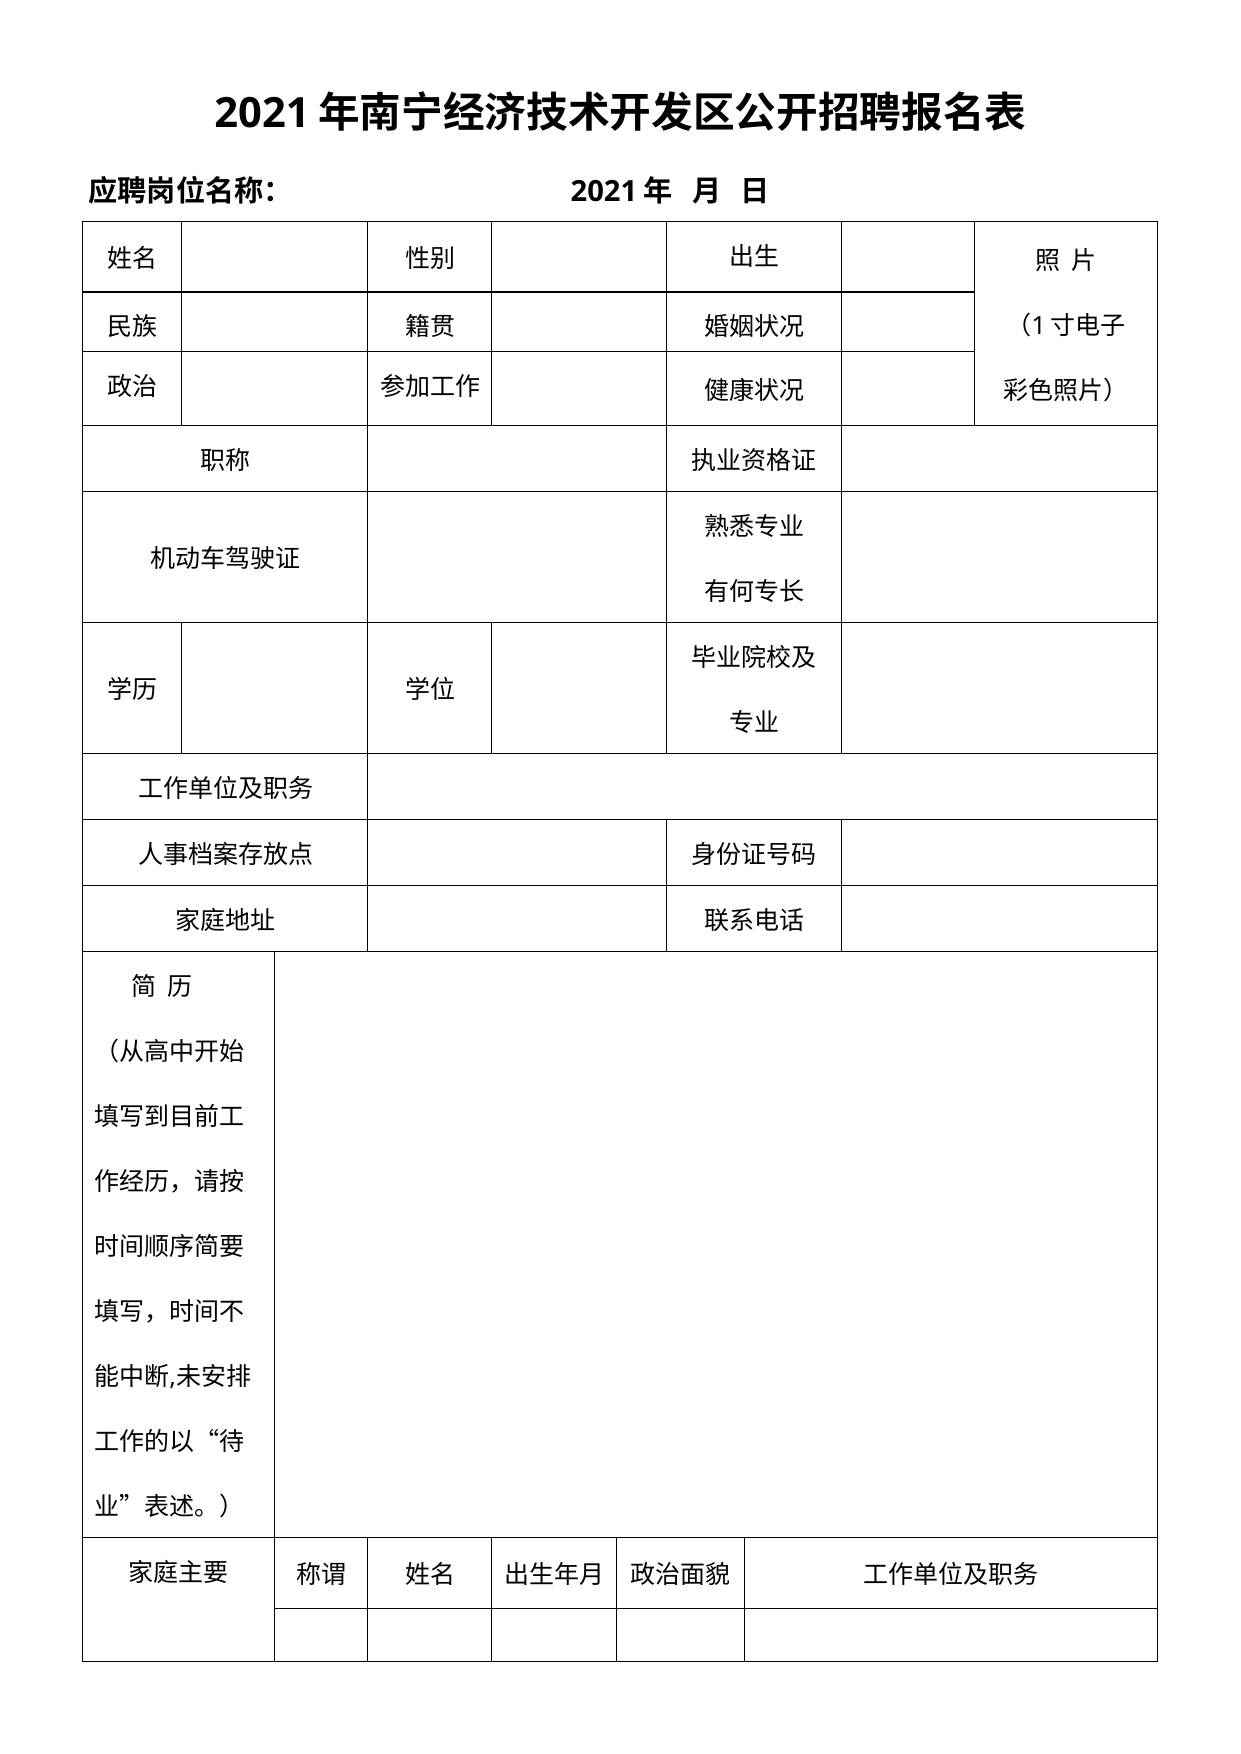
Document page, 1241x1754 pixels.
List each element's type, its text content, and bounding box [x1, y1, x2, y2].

table_cell 民族 [83, 293, 181, 351]
table_cell 健康状况 [667, 352, 841, 425]
table_cell 姓名 [368, 1538, 491, 1608]
table_header 照 片 （1寸电子 彩色照片） [975, 222, 1157, 425]
table_header 性别 [368, 222, 491, 291]
table_cell [842, 886, 1157, 951]
table_cell 出生年月 [492, 1538, 616, 1608]
table_cell 家庭地址 [83, 886, 367, 951]
text 2021年南宁经济技术开发区公开招聘报名表 [59, 77, 1181, 142]
table_cell 婚姻状况 [667, 293, 841, 351]
table_cell [182, 352, 367, 425]
table_cell 熟悉专业 有何专长 [667, 492, 841, 622]
table_cell [842, 623, 1157, 753]
table_cell 政治面貌 [617, 1538, 744, 1608]
text 应聘岗位名称： 2021年 月 日 [59, 156, 1181, 221]
table_cell [368, 886, 666, 951]
table_cell [368, 492, 666, 622]
table_cell [368, 820, 666, 885]
table_cell [275, 952, 1157, 1537]
table_header 姓名 [83, 222, 181, 291]
table_cell [368, 754, 1157, 819]
table_cell [182, 293, 367, 351]
table_cell 家庭主要 成员及重要社会关系 （配偶、父母、子女） [83, 1538, 274, 1661]
table_cell 机动车驾驶证 [83, 492, 367, 622]
table_header [182, 222, 367, 291]
table_cell [745, 1609, 1157, 1661]
table_cell [842, 426, 1157, 491]
table_cell [842, 352, 974, 425]
table_cell 人事档案存放点 [83, 820, 367, 885]
table_cell [617, 1609, 744, 1661]
table_cell 简 历 （从高中开始填写到目前工作经历，请按时间顺序简要填写，时间不能中断,未安排工作的以“待业”表述。） [83, 952, 274, 1537]
table_cell 学历 [83, 623, 181, 753]
table_cell 称谓 [275, 1538, 367, 1608]
table_cell 联系电话 [667, 886, 841, 951]
table_cell 参加工作 时间 [368, 352, 491, 425]
table_cell 学位 [368, 623, 491, 753]
table_cell 毕业院校及 专业 [667, 623, 841, 753]
table_cell [182, 623, 367, 753]
table_cell [492, 352, 666, 425]
table_header 出生 年月 [667, 222, 841, 291]
table_cell [368, 1609, 491, 1661]
table_cell [842, 820, 1157, 885]
table_cell 工作单位及职务 [745, 1538, 1157, 1608]
table_cell [492, 293, 666, 351]
table_cell [492, 623, 666, 753]
table_cell [368, 426, 666, 491]
table_cell 执业资格证 [667, 426, 841, 491]
table_cell 工作单位及职务 [83, 754, 367, 819]
table_cell [275, 1609, 367, 1661]
table_header [842, 222, 974, 291]
table_cell 身份证号码 [667, 820, 841, 885]
table_cell 籍贯 [368, 293, 491, 351]
table_header [492, 222, 666, 291]
table_cell [842, 492, 1157, 622]
table_cell 政治 面貌 [83, 352, 181, 425]
table_cell [492, 1609, 616, 1661]
table_cell [842, 293, 974, 351]
table_cell 职称 [83, 426, 367, 491]
